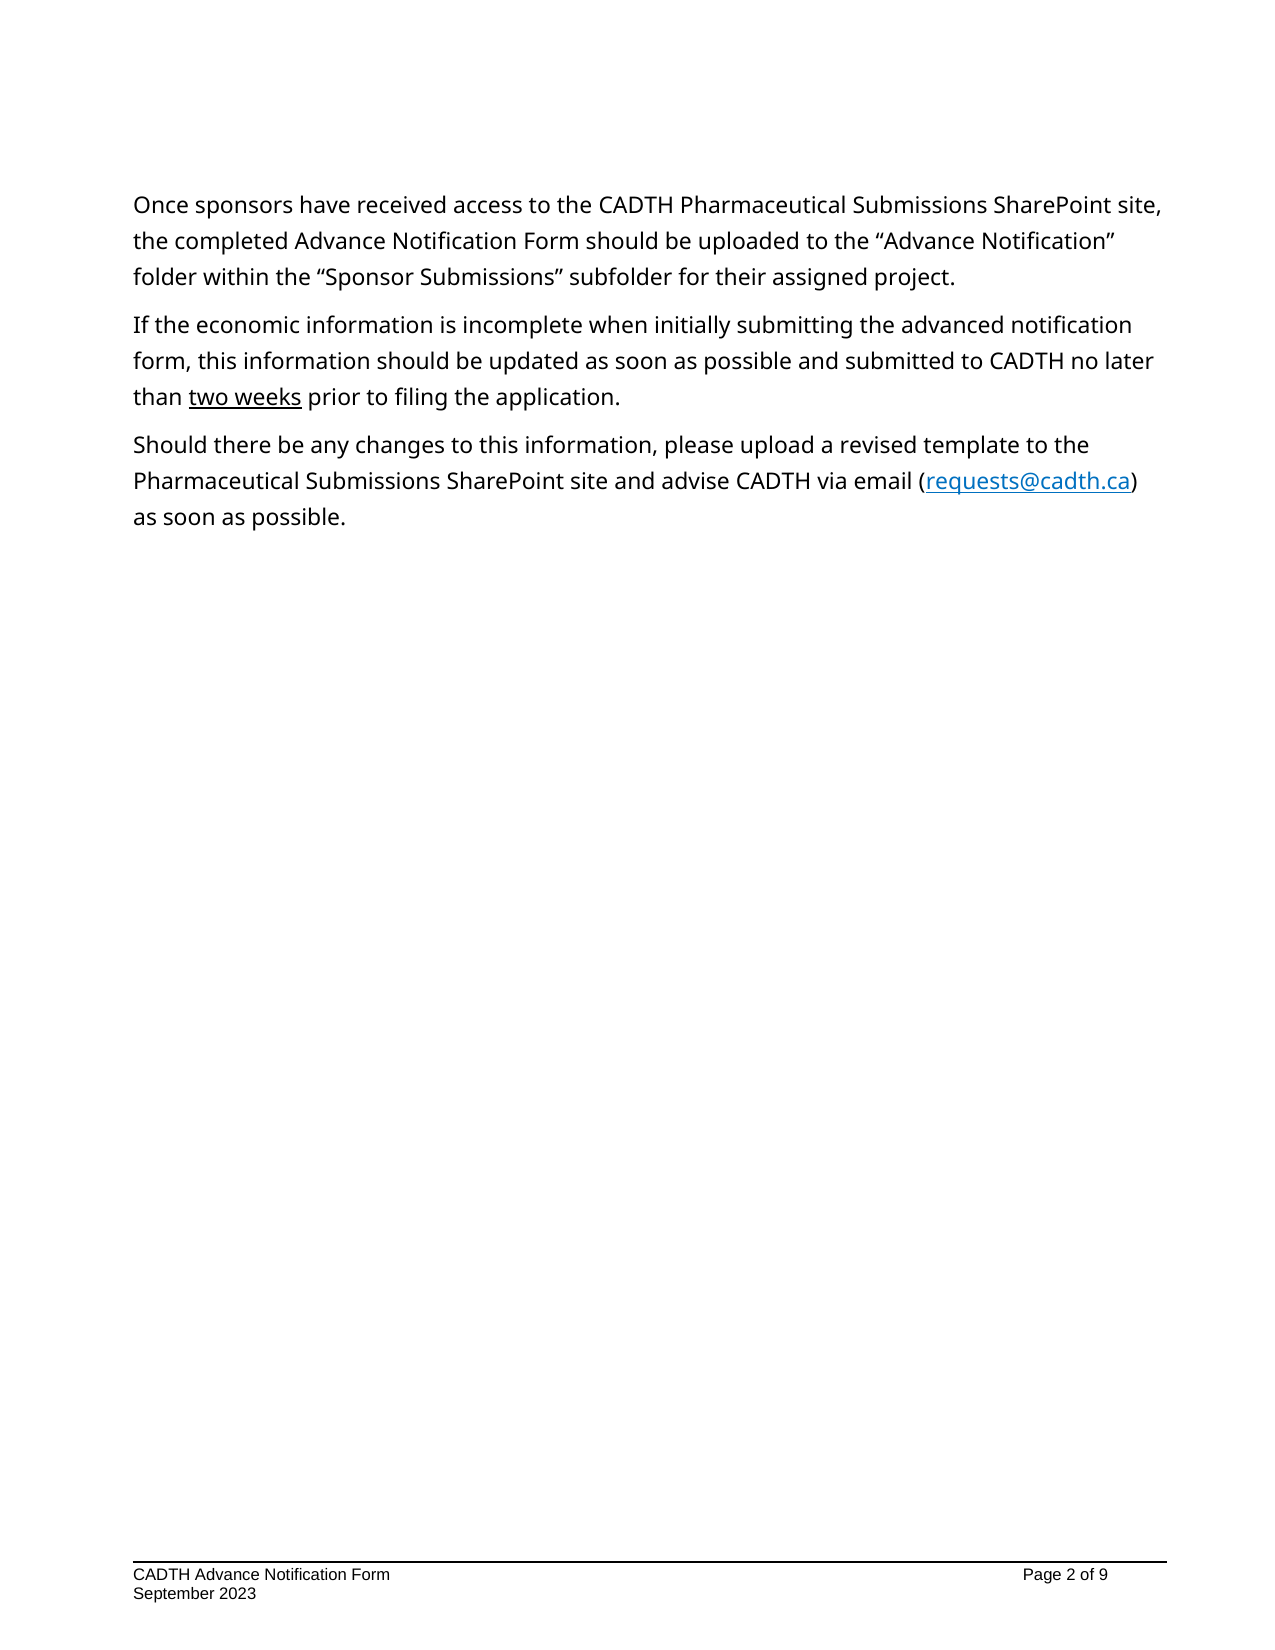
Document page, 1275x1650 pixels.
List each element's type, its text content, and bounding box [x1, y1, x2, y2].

text Should there be any changes to this information, please upload a revised template to the Pharmaceutical Submissions SharePoint site and advise CADTH via email (requests@cadth.ca) as soon as possible. [133, 429, 1167, 532]
text If the economic information is incomplete when initially submitting the advanced notification form, this information should be updated as soon as possible and submitted to CADTH no later than two weeks prior to filing the application. [133, 309, 1167, 412]
text Once sponsors have received access to the CADTH Pharmaceutical Submissions SharePoint site, the completed Advance Notification Form should be uploaded to the “Advance Notification” folder within the “Sponsor Submissions” subfolder for their assigned project. [133, 189, 1167, 292]
